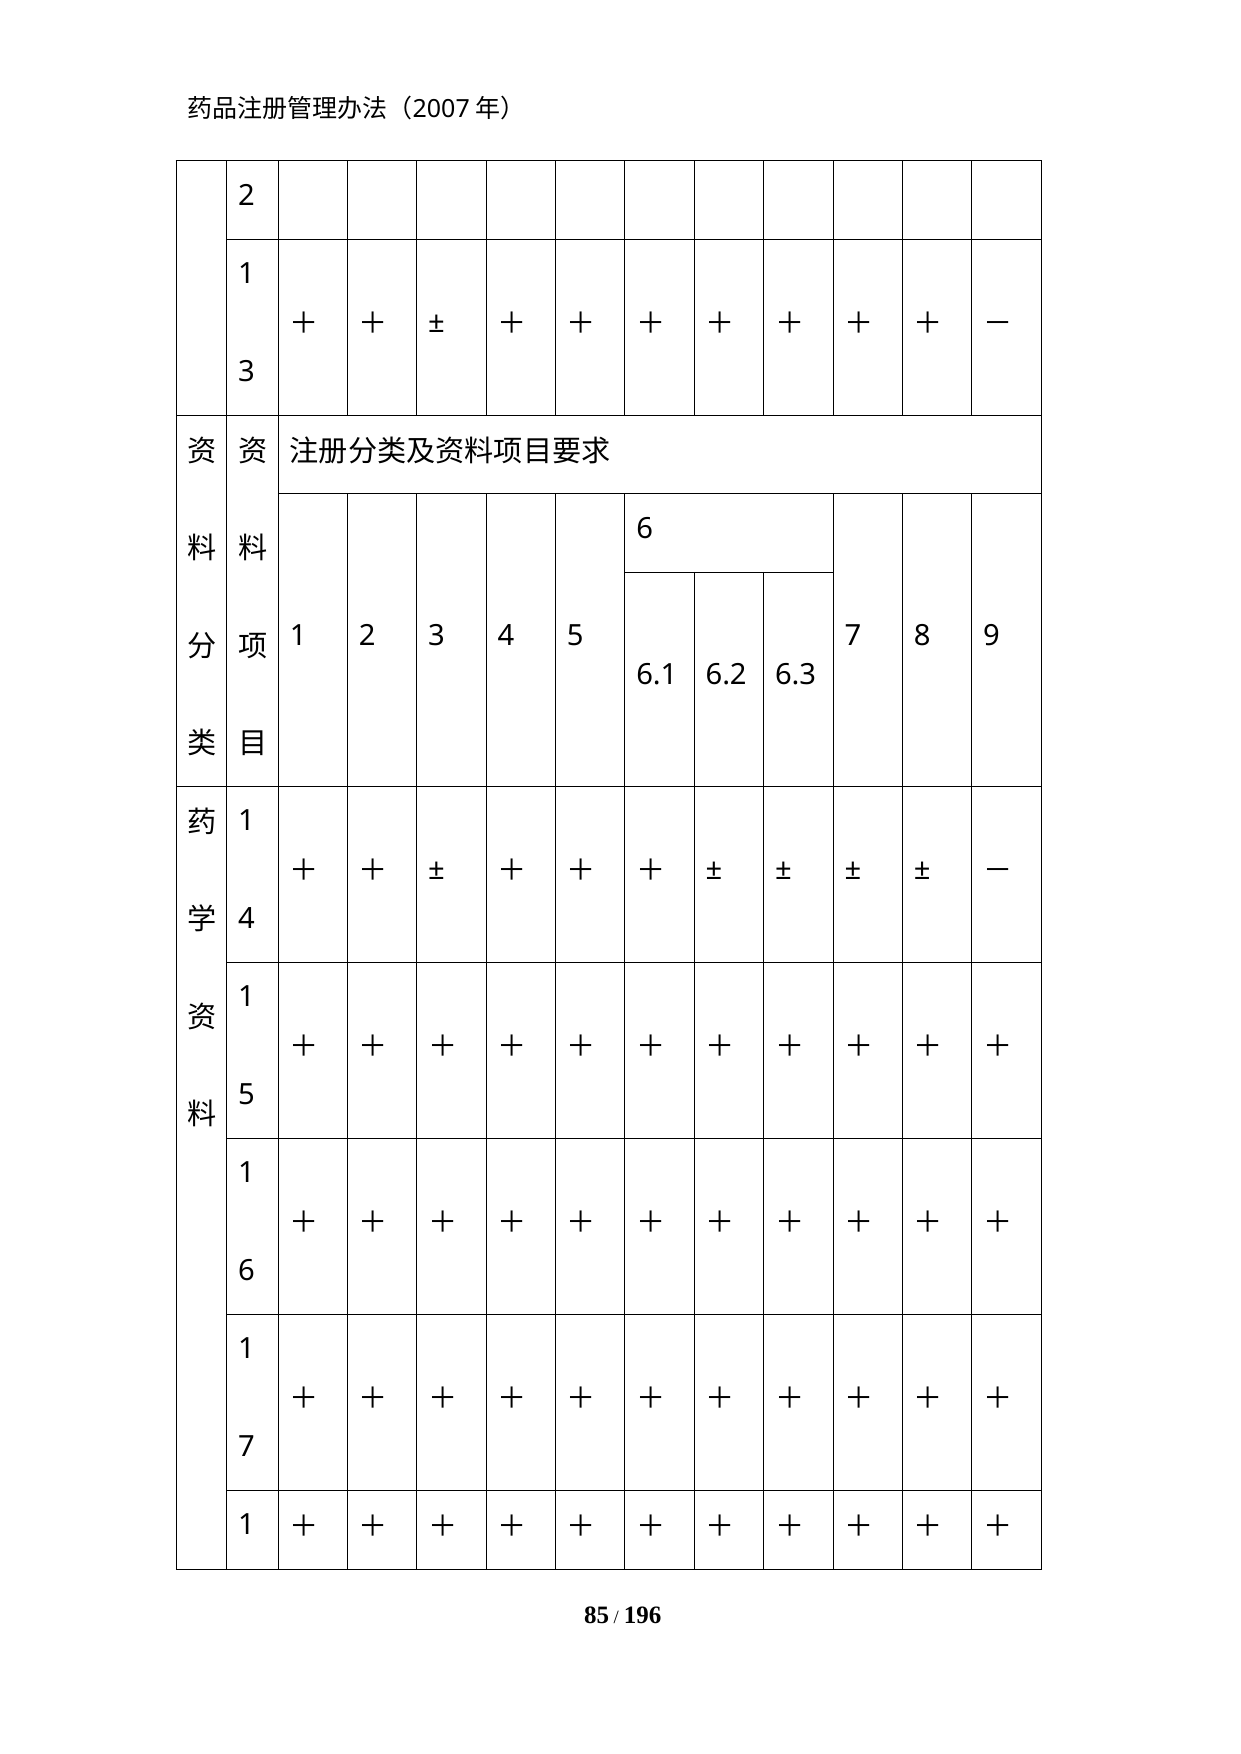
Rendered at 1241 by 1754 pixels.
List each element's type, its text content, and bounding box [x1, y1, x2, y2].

table_cell 14 [227, 787, 278, 962]
table_cell ＋ [903, 1315, 971, 1490]
table_cell ＋ [279, 1491, 347, 1568]
table_cell ＋ [487, 1139, 555, 1314]
table_cell ＋ [348, 161, 416, 239]
table_cell ＋ [695, 161, 763, 239]
table_cell 6.1 [625, 573, 694, 786]
table_cell ＋ [487, 240, 555, 415]
table_cell － [972, 787, 1041, 962]
table_cell ＋ [625, 1491, 694, 1568]
table_cell ＋ [764, 963, 833, 1138]
table_cell 6.3 [764, 573, 833, 786]
table_cell ＋ [279, 1315, 347, 1490]
table_cell ＋ [487, 963, 555, 1138]
table_cell ＋ [972, 963, 1041, 1138]
table_cell ＋ [279, 963, 347, 1138]
table_cell 15 [227, 963, 278, 1138]
table_cell ＋ [625, 161, 694, 239]
table_cell 17 [227, 1315, 278, 1490]
table_cell ＋ [834, 1491, 902, 1568]
table_cell ＋ [417, 161, 486, 239]
table_cell ＋ [417, 1491, 486, 1568]
table_cell 12 [227, 161, 278, 239]
table_cell ＋ [556, 1491, 624, 1568]
table_cell ＋ [625, 1315, 694, 1490]
table_cell ± [417, 787, 486, 962]
table_cell ＋ [764, 161, 833, 239]
table_cell ＋ [695, 240, 763, 415]
table_cell ± [764, 787, 833, 962]
table_cell 1 [279, 494, 347, 786]
table_cell ＋ [348, 963, 416, 1138]
table_cell ＋ [903, 161, 971, 239]
table_cell 3 [417, 494, 486, 786]
table_cell ＋ [348, 1491, 416, 1568]
table_cell ＋ [903, 240, 971, 415]
table_cell 6.2 [695, 573, 763, 786]
table_cell ＋ [417, 963, 486, 1138]
table_cell ＋ [279, 161, 347, 239]
table_cell ＋ [279, 787, 347, 962]
table_cell ＋ [903, 1139, 971, 1314]
table_cell ＋ [972, 161, 1041, 239]
table_cell ＋ [417, 1315, 486, 1490]
table_cell ＋ [279, 1139, 347, 1314]
table_cell 8 [903, 494, 971, 786]
table_cell 9 [972, 494, 1041, 786]
table_cell ＋ [625, 240, 694, 415]
table_cell ＋ [417, 1139, 486, 1314]
table_cell 注册分类及资料项目要求 [279, 416, 1041, 493]
table_cell ＋ [764, 1491, 833, 1568]
table_cell ± [417, 240, 486, 415]
table_cell ＋ [487, 1315, 555, 1490]
table_cell ＋ [625, 787, 694, 962]
table_cell ＋ [834, 963, 902, 1138]
table_cell 13 [227, 240, 278, 415]
table_cell ± [695, 787, 763, 962]
table_cell ＋ [695, 1139, 763, 1314]
table_cell 6 [625, 494, 833, 572]
table_cell ＋ [972, 1315, 1041, 1490]
table_cell ＋ [348, 787, 416, 962]
table_cell ＋ [348, 1315, 416, 1490]
table_cell ＋ [695, 1315, 763, 1490]
table_cell ＋ [348, 240, 416, 415]
table_cell ＋ [764, 240, 833, 415]
table_cell ＋ [903, 1491, 971, 1568]
table_cell ＋ [972, 1139, 1041, 1314]
table_cell ＋ [972, 1491, 1041, 1568]
table_cell ＋ [834, 161, 902, 239]
table_cell ＋ [764, 1315, 833, 1490]
table_cell ＋ [834, 1315, 902, 1490]
table_cell ＋ [487, 787, 555, 962]
table_cell ＋ [834, 1139, 902, 1314]
table_cell ＋ [279, 240, 347, 415]
table_cell ＋ [556, 787, 624, 962]
table_cell ＋ [695, 963, 763, 1138]
table_cell ＋ [556, 161, 624, 239]
table_cell ＋ [556, 963, 624, 1138]
table_cell ± [903, 787, 971, 962]
table_cell ＋ [903, 963, 971, 1138]
table_cell 资料项目 [227, 416, 278, 786]
table_cell 4 [487, 494, 555, 786]
table_cell ＋ [556, 1315, 624, 1490]
table_cell ＋ [556, 240, 624, 415]
table_cell 7 [834, 494, 902, 786]
table_cell ＋ [764, 1139, 833, 1314]
table_cell 18 [227, 1491, 278, 1568]
table_cell 5 [556, 494, 624, 786]
table_cell 2 [348, 494, 416, 786]
table_cell ＋ [625, 963, 694, 1138]
table_cell ＋ [348, 1139, 416, 1314]
table_cell ＋ [487, 161, 555, 239]
table_cell ± [834, 787, 902, 962]
table_cell － [972, 240, 1041, 415]
table_cell ＋ [487, 1491, 555, 1568]
table_cell 药学资料 [177, 787, 226, 1568]
table_cell 资料分类 [177, 416, 226, 786]
table_cell 16 [227, 1139, 278, 1314]
table_cell ＋ [695, 1491, 763, 1568]
table_cell ＋ [625, 1139, 694, 1314]
table_cell ＋ [834, 240, 902, 415]
table_cell ＋ [556, 1139, 624, 1314]
